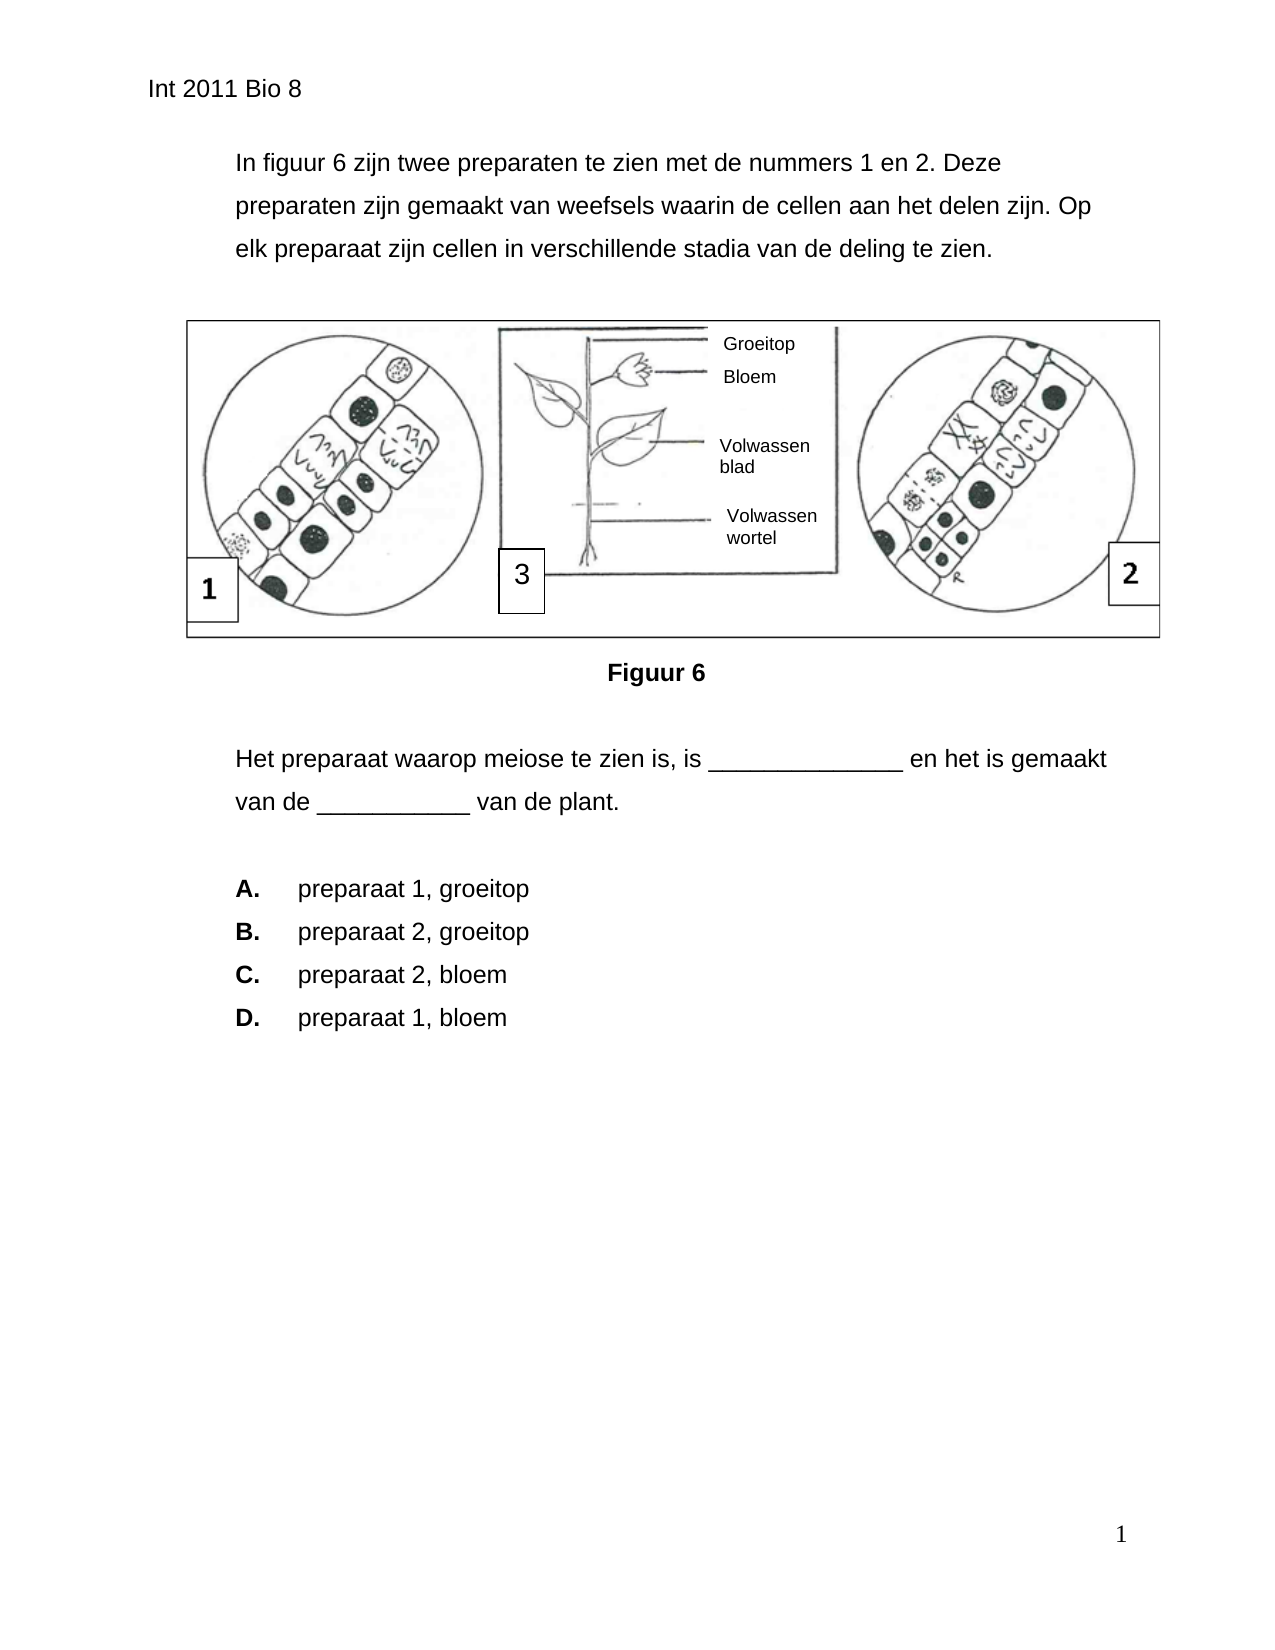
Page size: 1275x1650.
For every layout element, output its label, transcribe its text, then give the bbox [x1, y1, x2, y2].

list Figuur 6 [185, 658, 1127, 687]
picture [185, 320, 1160, 644]
list preparaat 2, bloem [223, 960, 1127, 988]
list preparaat 2, groeitop [223, 917, 1127, 945]
list In figuur 6 zijn twee preparaten te zien met de nummers 1 en 2. Deze preparaten zijn gemaakt van weefsels waarin de cellen aan het delen zijn. Op elk preparaat zijn cellen in verschillende stadia van de deling te zien. [235, 148, 1127, 263]
text Het preparaat waarop meiose te zien is, is ______________ en het is gemaakt van de ___________ van de plant. [235, 744, 1127, 816]
list preparaat 1, bloem [223, 1003, 1127, 1032]
list preparaat 1, groeitop [223, 873, 1127, 902]
